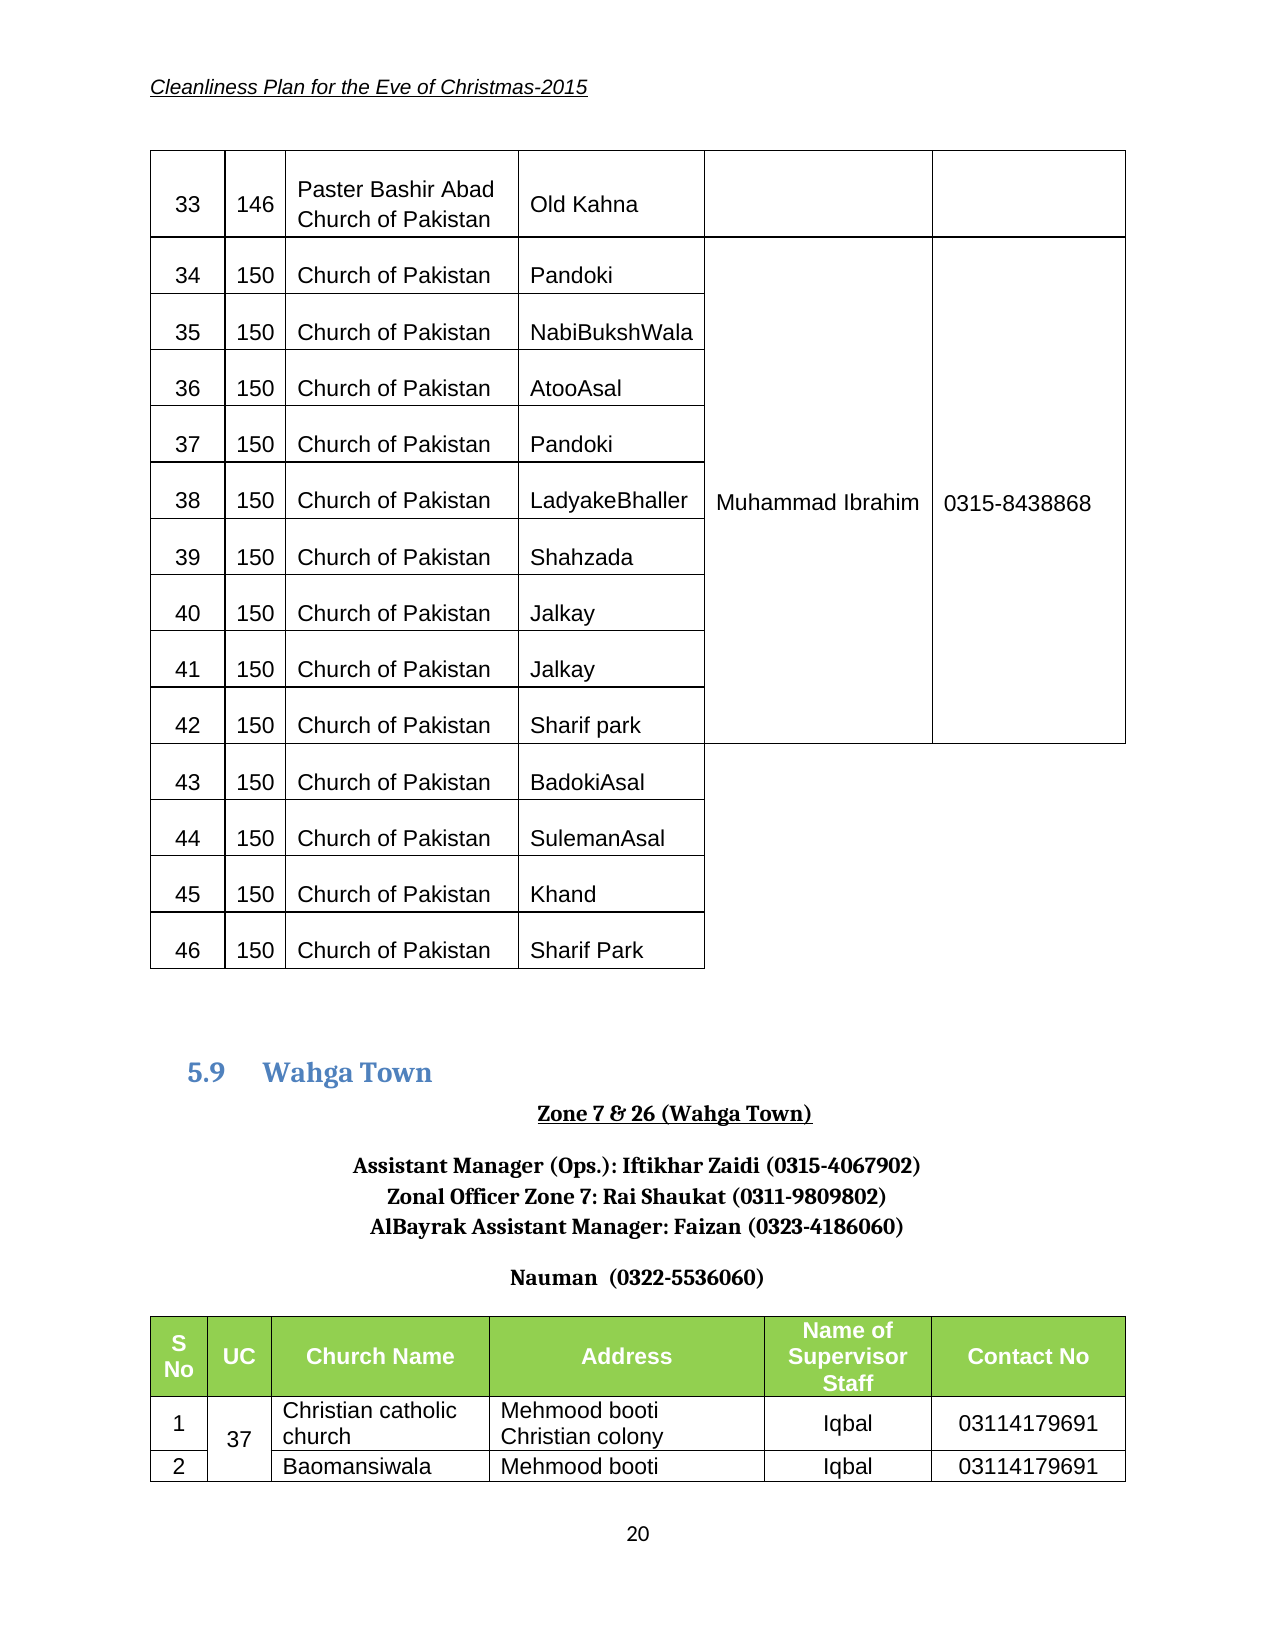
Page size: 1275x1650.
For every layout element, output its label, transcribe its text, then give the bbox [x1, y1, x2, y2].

table_cell 150 [226, 688, 285, 743]
table_cell BadokiAsal [519, 744, 704, 799]
table_cell Church of Pakistan [286, 294, 518, 349]
table_cell 35 [151, 294, 224, 349]
table_cell 150 [226, 294, 285, 349]
table_cell NabiBukshWala [519, 294, 704, 349]
table_cell 150 [226, 406, 285, 461]
table_header S No [151, 1317, 207, 1396]
table_cell 150 [226, 856, 285, 911]
table_cell 150 [226, 350, 285, 405]
table_cell LadyakeBhaller [519, 463, 704, 518]
table_cell Iqbal [765, 1451, 931, 1481]
table_cell Church of Pakistan [286, 463, 518, 518]
table_cell 146 [226, 151, 285, 236]
table_cell 38 [151, 463, 224, 518]
table_cell 42 [151, 688, 224, 743]
text AlBayrak Assistant Manager: Faizan (0323-4186060) [150, 1214, 1125, 1240]
table_cell 150 [226, 463, 285, 518]
table_cell Church of Pakistan [286, 406, 518, 461]
table_cell Church of Pakistan [286, 856, 518, 911]
table_cell 34 [151, 238, 224, 293]
table_cell 150 [226, 800, 285, 855]
table_cell SulemanAsal [519, 800, 704, 855]
table_header Name of Supervisor Staff [765, 1317, 931, 1396]
table_cell Pandoki [519, 238, 704, 293]
table_cell Iqbal [765, 1397, 931, 1450]
table_cell Jalkay [519, 575, 704, 630]
table_cell Church of Pakistan [286, 913, 518, 968]
table_cell Church of Pakistan [286, 350, 518, 405]
table_cell 39 [151, 519, 224, 574]
table_cell Paster Bashir Abad Church of Pakistan [286, 151, 518, 236]
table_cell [490, 1451, 764, 1481]
table_cell Christian catholic church [272, 1397, 489, 1450]
table_cell 45 [151, 856, 224, 911]
table_cell 43 [151, 744, 224, 799]
table_header Church Name [272, 1317, 489, 1396]
table_cell Church of Pakistan [286, 744, 518, 799]
table_header UC [208, 1317, 271, 1396]
table_cell Church of Pakistan [286, 575, 518, 630]
table_cell 33 [151, 151, 224, 236]
text Zonal Officer Zone 7: Rai Shaukat (0311-9809802) [150, 1183, 1125, 1210]
table_cell 37 [151, 406, 224, 461]
table_cell 46 [151, 913, 224, 968]
text Nauman (0322-5536060) [150, 1265, 1125, 1291]
table_cell 1 [151, 1397, 207, 1450]
subtitle Wahga Town [187, 1056, 1125, 1089]
table_cell 03114179691 [932, 1397, 1125, 1450]
table_cell Church of Pakistan [286, 519, 518, 574]
table_cell 03114179691 [932, 1451, 1125, 1481]
table_cell Church of Pakistan [286, 238, 518, 293]
table_cell Pandoki [519, 406, 704, 461]
table_cell 0315-8438868 [933, 238, 1125, 743]
table_cell Muhammad Ibrahim [705, 238, 932, 743]
table_cell 36 [151, 350, 224, 405]
table_cell Church of Pakistan [286, 631, 518, 686]
table_cell 150 [226, 575, 285, 630]
table_cell 150 [226, 519, 285, 574]
table_cell 37 [208, 1397, 271, 1481]
table_cell 150 [226, 913, 285, 968]
table_cell Shahzada [519, 519, 704, 574]
table_cell AtooAsal [519, 350, 704, 405]
table_cell 150 [226, 631, 285, 686]
table_cell Baomansiwala church [272, 1451, 489, 1481]
list Zone 7 & 26 (Wahga Town) [225, 1101, 1125, 1127]
table_cell 2 [151, 1451, 207, 1481]
table_cell 44 [151, 800, 224, 855]
table_header Contact No [932, 1317, 1125, 1396]
table_cell [705, 151, 932, 236]
table_cell Jalkay [519, 631, 704, 686]
table_cell Khand [519, 856, 704, 911]
table_cell 41 [151, 631, 224, 686]
table_cell 150 [226, 238, 285, 293]
table_header Address [490, 1317, 764, 1396]
table_cell Church of Pakistan [286, 688, 518, 743]
table_cell 150 [226, 744, 285, 799]
table_cell 40 [151, 575, 224, 630]
table_cell [933, 151, 1125, 236]
text Assistant Manager (Ops.): Iftikhar Zaidi (0315-4067902) [150, 1153, 1125, 1180]
table_cell Mehmood booti Christian colony [490, 1397, 764, 1450]
table_cell Sharif park [519, 688, 704, 743]
table_cell Old Kahna [519, 151, 704, 236]
table_cell Church of Pakistan [286, 800, 518, 855]
table_cell Sharif Park [519, 913, 704, 968]
